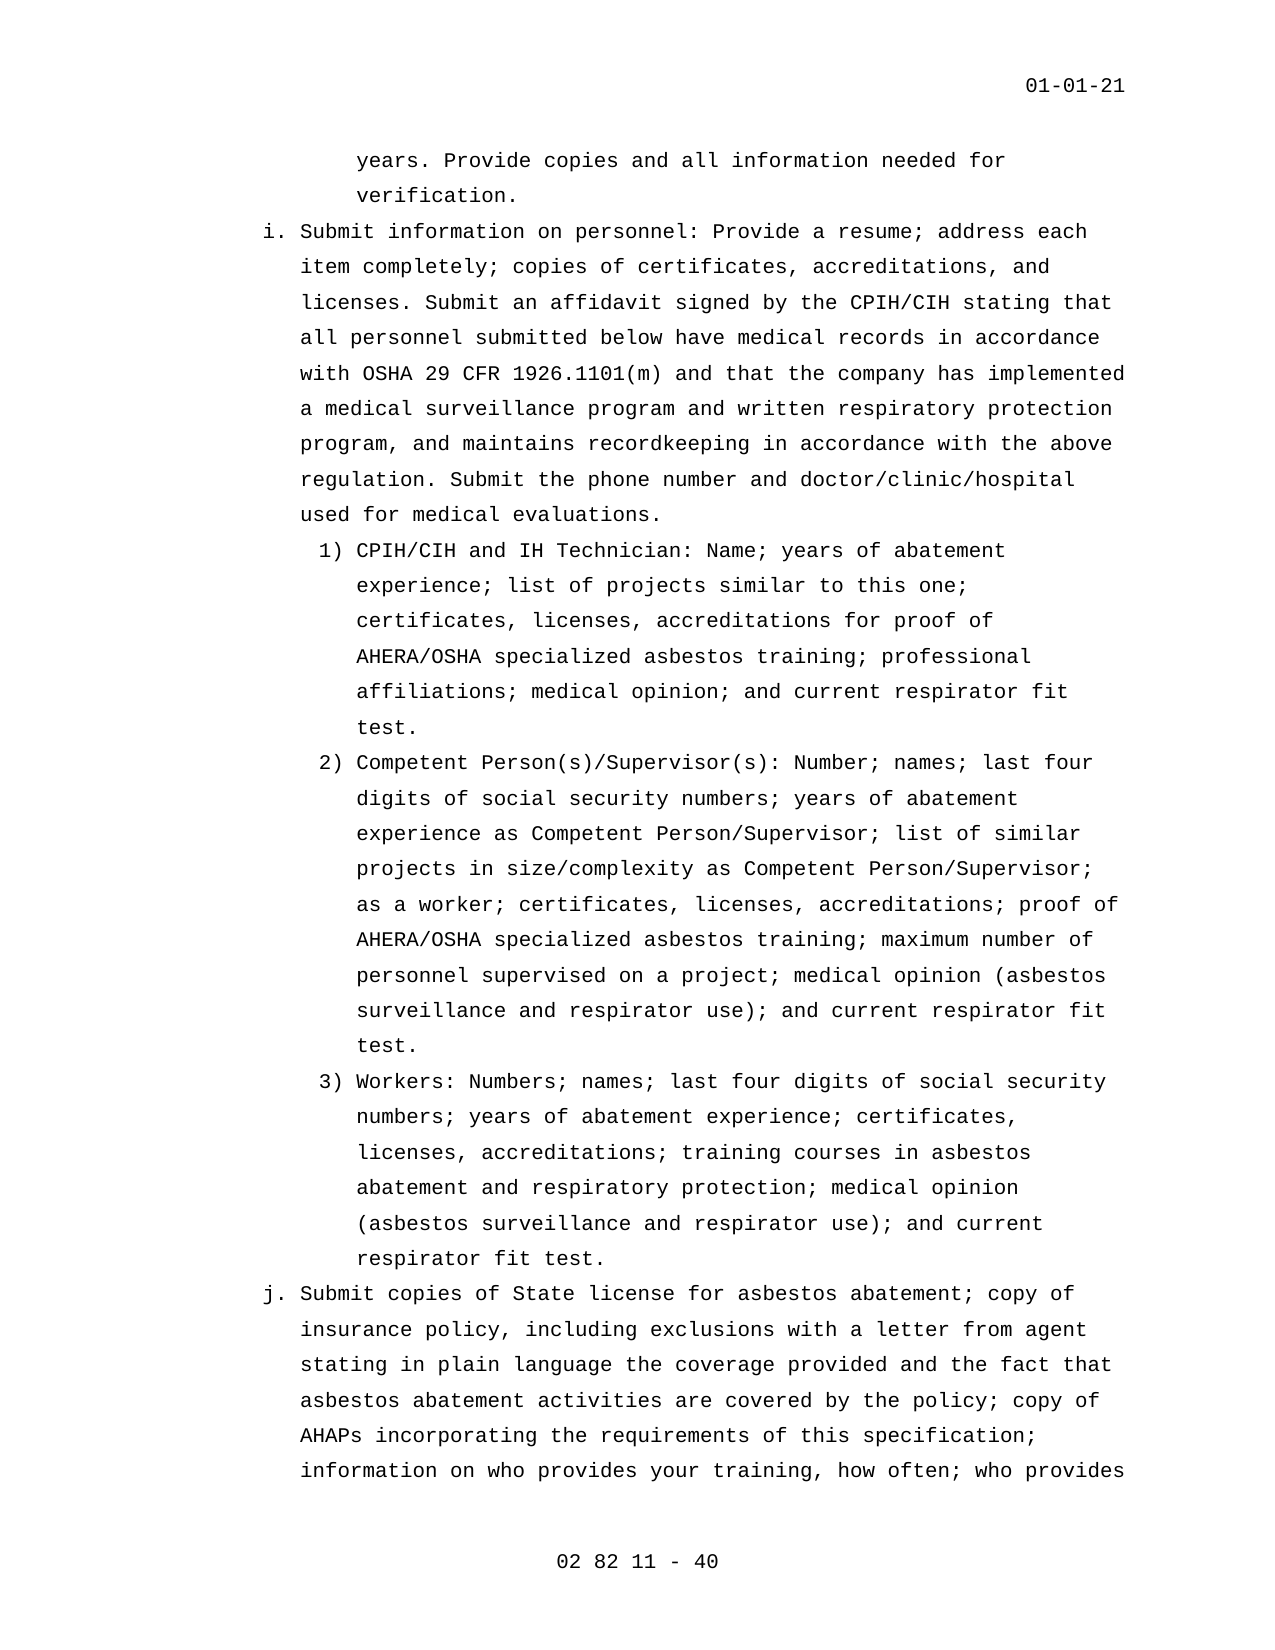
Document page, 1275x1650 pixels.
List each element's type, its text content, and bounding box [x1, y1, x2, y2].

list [262, 1283, 1125, 1484]
list Competent Person(s)/Supervisor(s): Number; names; last four digits of social security numbers; years of abatement experience as Competent Person/Supervisor; list of similar projects in size/complexity as Competent Person/Supervisor; as a worker; certificates, licenses, accreditations; proof of AHERA/OSHA specialized asbestos training; maximum number of personnel supervised on a project; medical opinion (asbestos surveillance and respirator use); and current respirator fit test. [319, 752, 1125, 1059]
list CPIH/CIH and IH Technician: Name; years of abatement experience; list of projects similar to this one; certificates, licenses, accreditations for proof of AHERA/OSHA specialized asbestos training; professional affiliations; medical opinion; and current respirator fit test. [319, 539, 1125, 740]
list Submit information on personnel: Provide a resume; address each item completely; copies of certificates, accreditations, and licenses. Submit an affidavit signed by the CPIH/CIH stating that all personnel submitted below have medical records in accordance with OSHA 29 CFR 1926.1101(m) and that the company has implemented a medical surveillance program and written respiratory protection program, and maintains recordkeeping in accordance with the above regulation. Submit the phone number and doctor/clinic/hospital used for medical evaluations. [262, 221, 1125, 528]
list Workers: Numbers; names; last four digits of social security numbers; years of abatement experience; certificates, licenses, accreditations; training courses in asbestos abatement and respiratory protection; medical opinion (asbestos surveillance and respirator use); and current respirator fit test. [319, 1071, 1125, 1272]
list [319, 150, 1125, 209]
